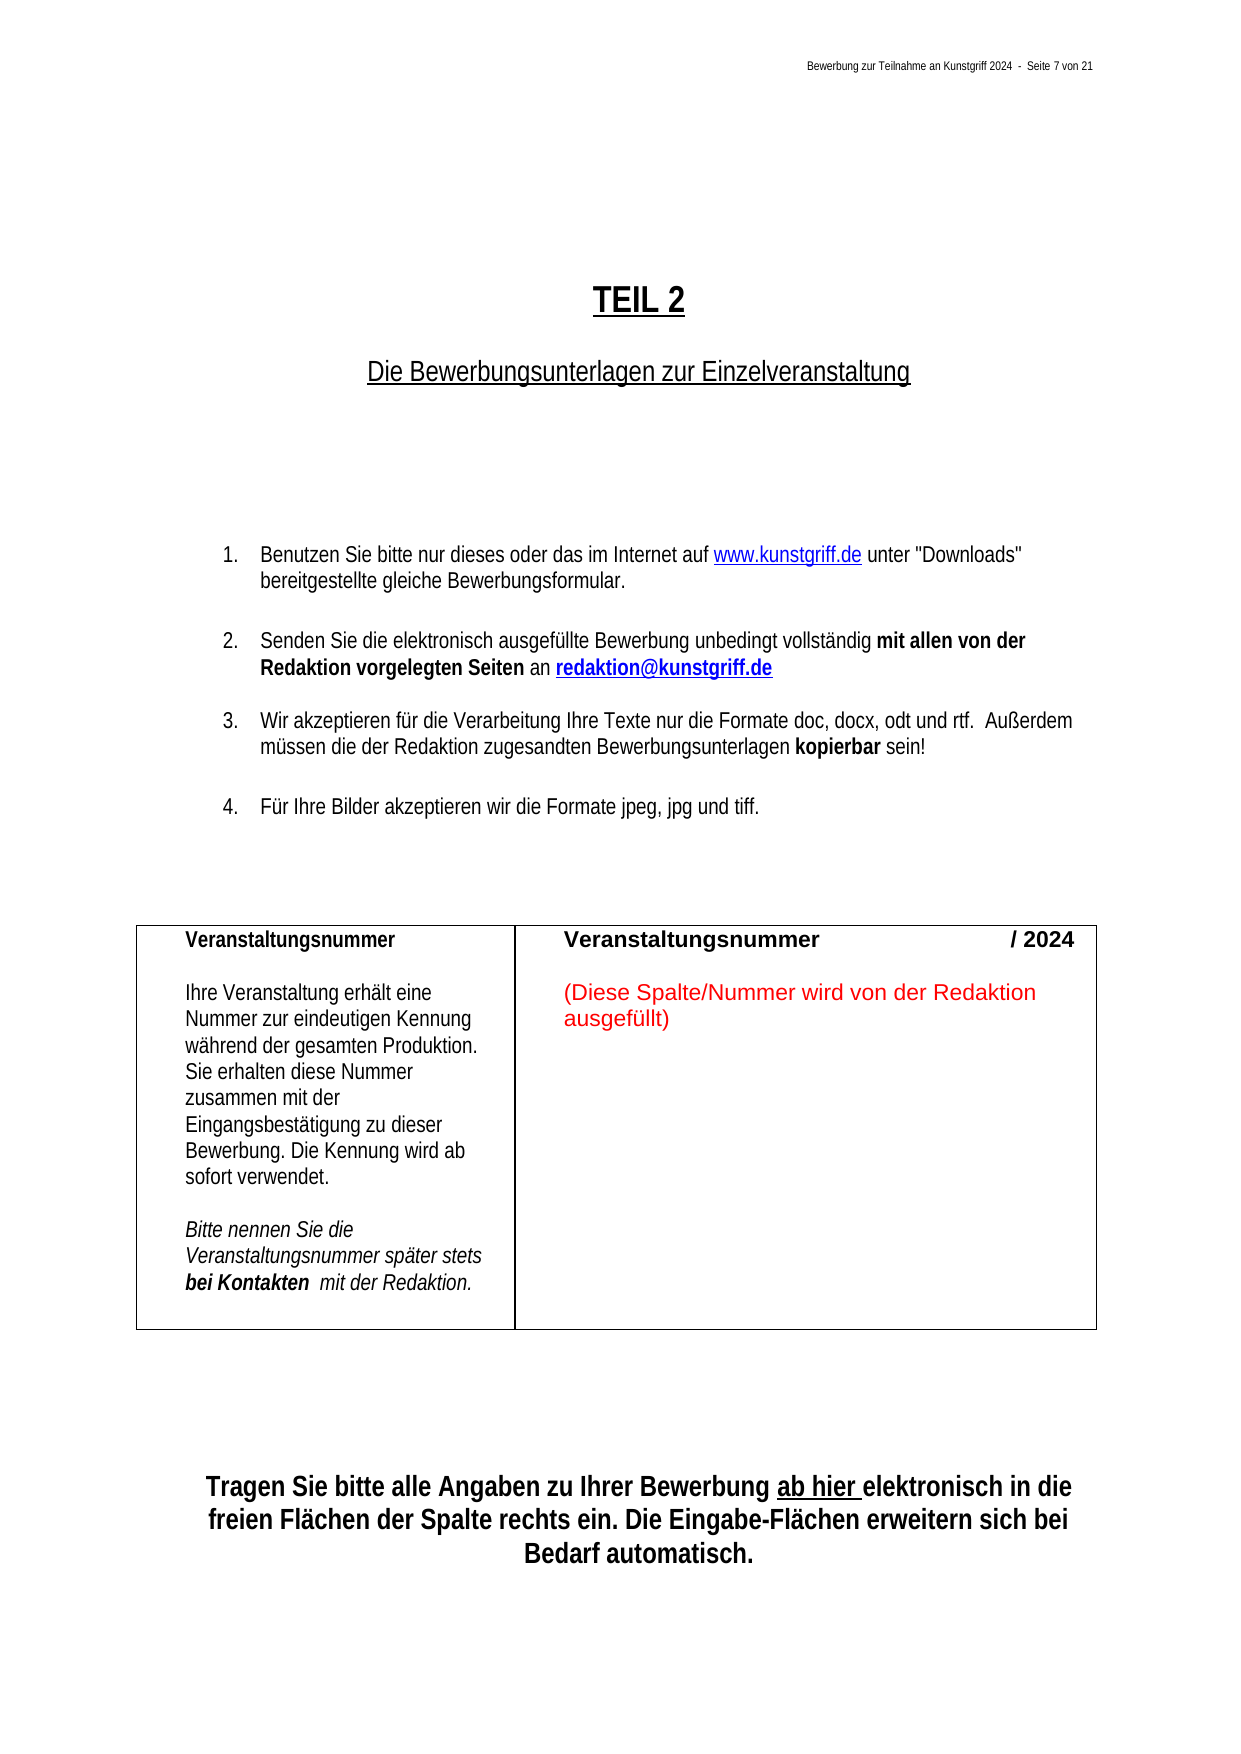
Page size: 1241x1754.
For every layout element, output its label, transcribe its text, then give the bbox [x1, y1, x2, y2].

table_header Veranstaltungsnummer / 2024 (Diese Spalte/Nummer wird von der Redaktion ausgefüllt) [516, 926, 1096, 1329]
list Für Ihre Bilder akzeptieren wir die Formate jpeg, jpg und tiff. [223, 793, 1093, 820]
list Wir akzeptieren für die Verarbeitung Ihre Texte nur die Formate doc, docx, odt und rtf. Außerdem müssen die der Redaktion zugesandten Bewerbungsunterlagen kopierbar sein! [223, 707, 1093, 759]
text TEIL 2 [185, 277, 1093, 354]
text Tragen Sie bitte alle Angaben zu Ihrer Bewerbung ab hier elektronisch in die freien Flächen der Spalte rechts ein. Die Eingabe-Flächen erweitern sich bei Bedarf automatisch. [185, 1469, 1093, 1630]
text Die Bewerbungsunterlagen zur Einzelveranstaltung [185, 354, 1093, 388]
list Benutzen Sie bitte nur dieses oder das im Internet auf www.kunstgriff.de unter "Downloads" bereitgestellte gleiche Bewerbungsformular. [223, 541, 1093, 627]
list Senden Sie die elektronisch ausgefüllte Bewerbung unbedingt vollständig mit allen von der Redaktion vorgelegten Seiten an redaktion@kunstgriff.de [223, 627, 1093, 680]
table_header Veranstaltungsnummer Ihre Veranstaltung erhält eine Nummer zur eindeutigen Kennung während der gesamten Produktion. Sie erhalten diese Nummer zusammen mit der Eingangsbestätigung zu dieser Bewerbung. Die Kennung wird ab sofort verwendet. Bitte nennen Sie die Veranstaltungsnummer später stets bei Kontakten mit der Redaktion. [137, 926, 514, 1329]
